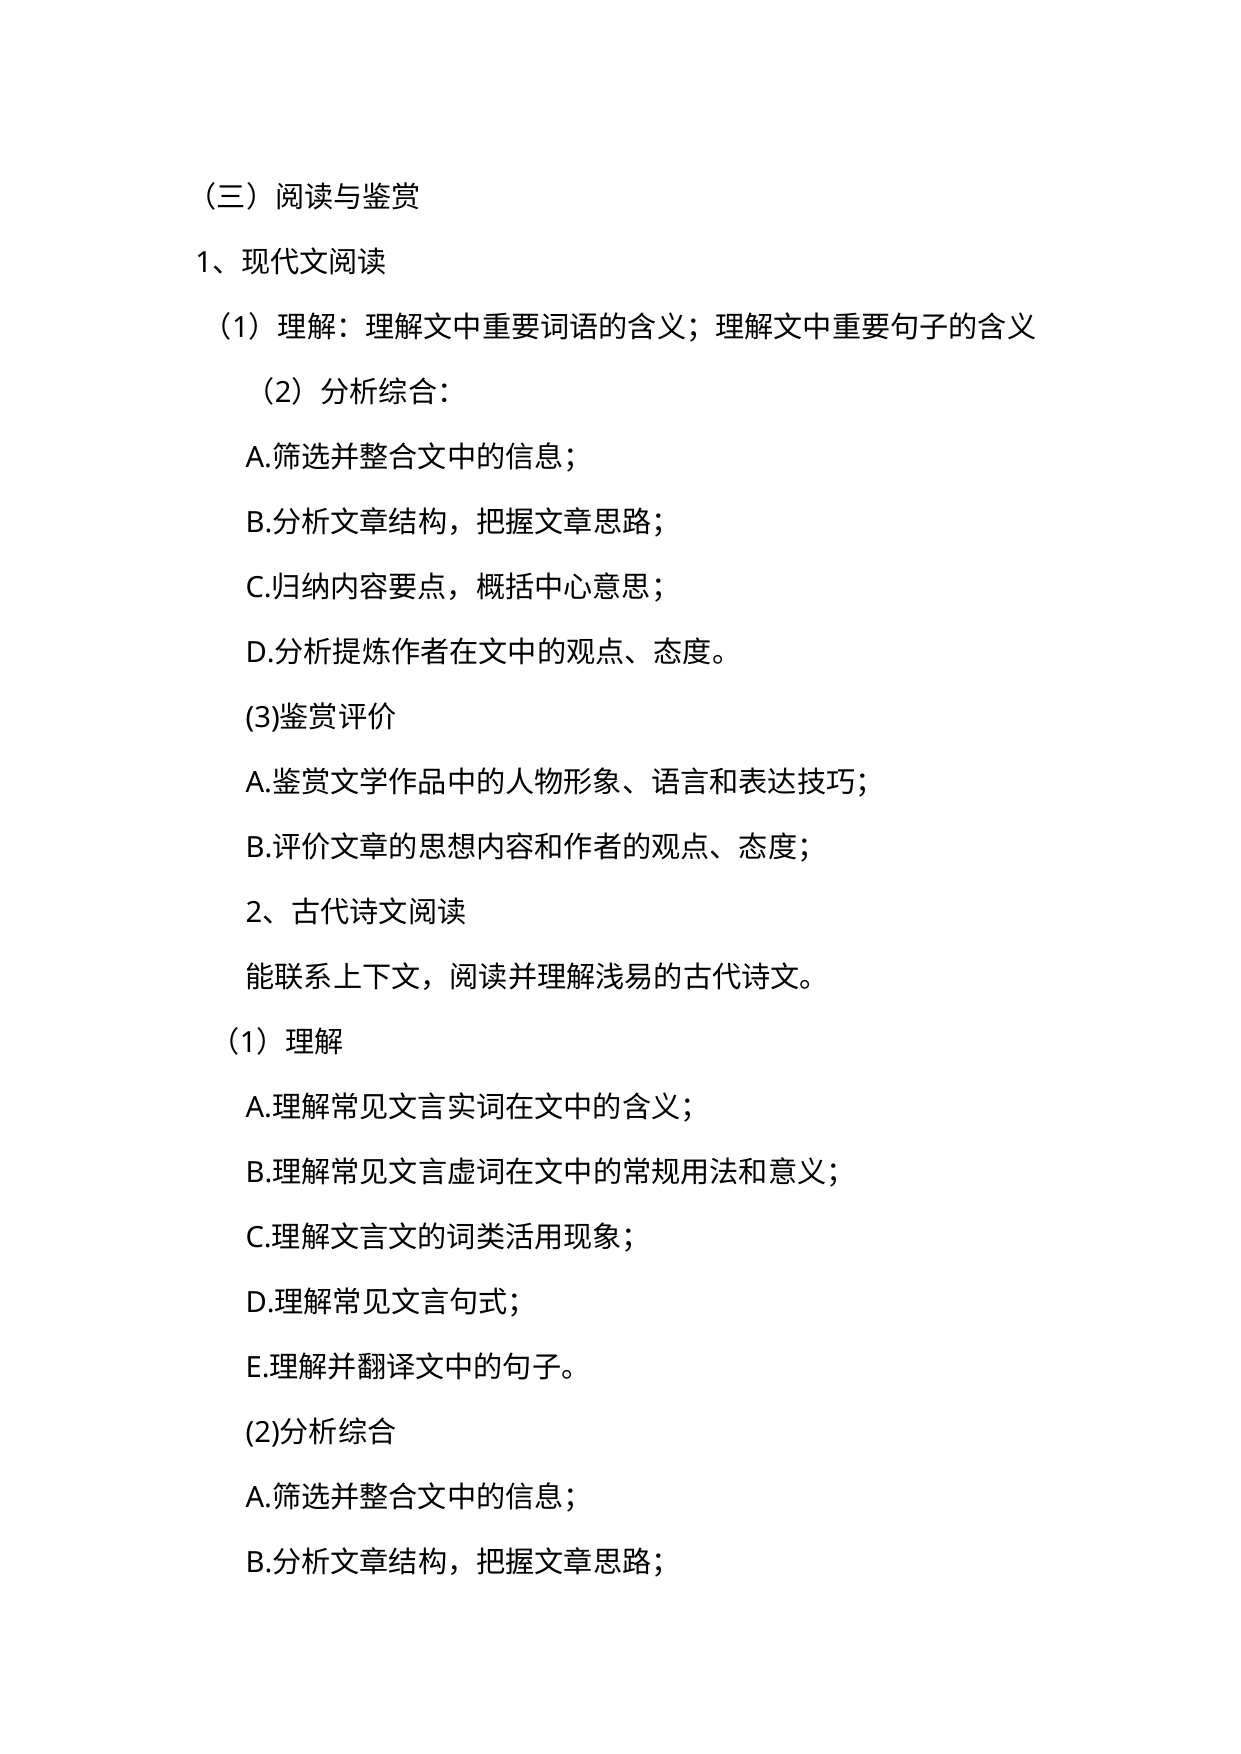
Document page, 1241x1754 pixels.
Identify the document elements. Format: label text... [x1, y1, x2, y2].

text E.理解并翻译文中的句子。 [187, 1332, 1053, 1397]
text A.理解常见文言实词在文中的含义； [187, 1072, 1053, 1137]
text 2、古代诗文阅读 [187, 877, 1053, 942]
text B.分析文章结构，把握文章思路； [187, 1527, 1053, 1592]
text 能联系上下文，阅读并理解浅易的古代诗文。 （1）理解 [187, 942, 1053, 1072]
text D.分析提炼作者在文中的观点、态度。 [187, 617, 1053, 682]
text (2)分析综合 [187, 1397, 1053, 1462]
text B.分析文章结构，把握文章思路； [187, 487, 1053, 552]
text D.理解常见文言句式； [187, 1267, 1053, 1332]
text A.筛选并整合文中的信息； [187, 1462, 1053, 1527]
text C.理解文言文的词类活用现象； [187, 1202, 1053, 1267]
text B.理解常见文言虚词在文中的常规用法和意义； [187, 1137, 1053, 1202]
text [187, 162, 1053, 357]
text C.归纳内容要点，概括中心意思； [187, 552, 1053, 617]
text A.鉴赏文学作品中的人物形象、语言和表达技巧； [187, 747, 1053, 812]
text (3)鉴赏评价 [187, 682, 1053, 747]
text （2）分析综合： A.筛选并整合文中的信息； [245, 357, 1053, 487]
text B.评价文章的思想内容和作者的观点、态度； [187, 812, 1053, 877]
